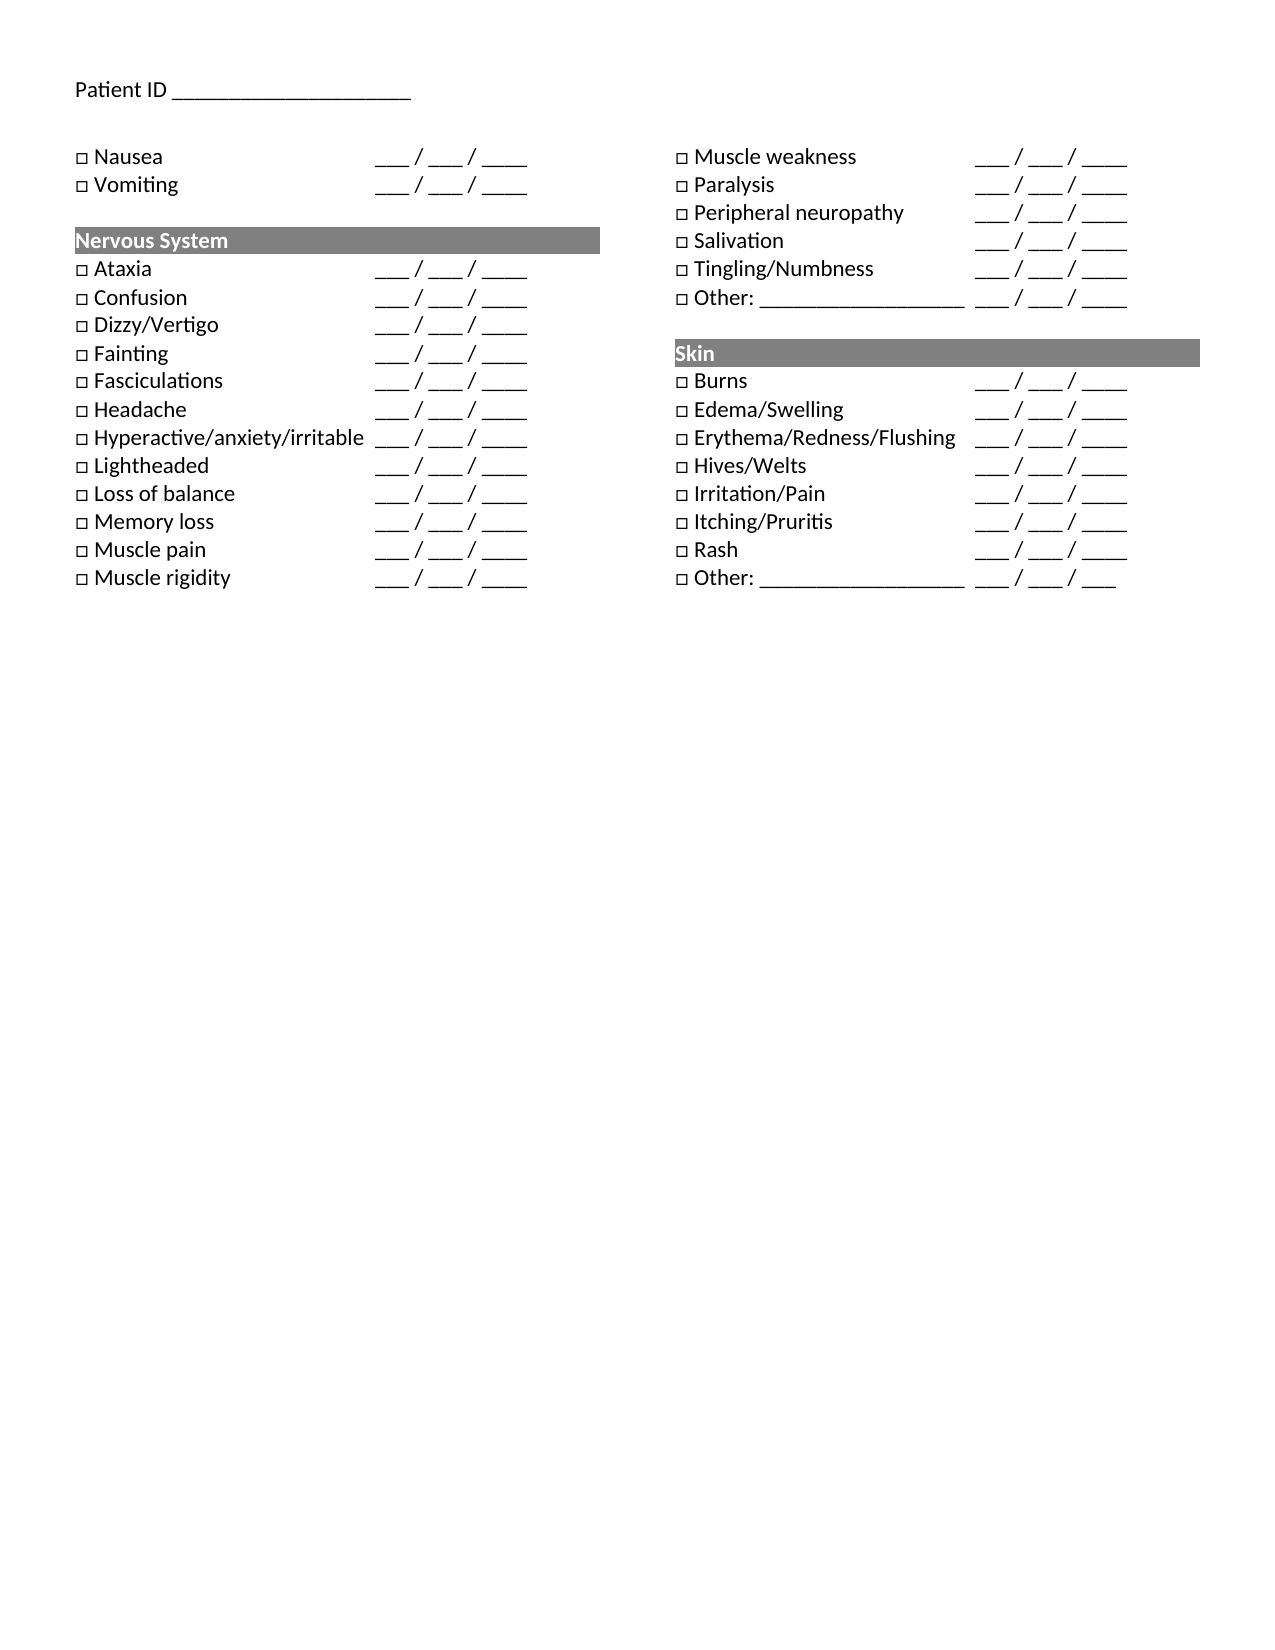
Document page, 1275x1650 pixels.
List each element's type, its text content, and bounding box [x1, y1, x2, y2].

text □ Memory loss ___ / ___ / ____ [75, 507, 600, 535]
text □ Irritation/Pain ___ / ___ / ____ [675, 479, 1200, 507]
text □ Burns ___ / ___ / ____ [675, 367, 1200, 395]
text □ Other: __________________ ___ / ___ / ___ [675, 563, 1200, 591]
text □ Muscle pain ___ / ___ / ____ [75, 535, 600, 563]
text □ Hives/Welts ___ / ___ / ____ [675, 451, 1200, 479]
text □ Vomiting ___ / ___ / ____ [75, 171, 600, 198]
text □ Confusion ___ / ___ / ____ [75, 283, 600, 311]
text □ Peripheral neuropathy ___ / ___ / ____ [675, 198, 1200, 227]
text □ Nausea ___ / ___ / ____ [75, 142, 600, 171]
text □ Muscle weakness ___ / ___ / ____ [675, 142, 1200, 171]
text □ Edema/Swelling ___ / ___ / ____ [675, 395, 1200, 423]
text □ Ataxia ___ / ___ / ____ [75, 254, 600, 283]
text □ Hyperactive/anxiety/irritable ___ / ___ / ____ [75, 423, 600, 451]
text □ Fasciculations ___ / ___ / ____ [75, 367, 600, 395]
text □ Dizzy/Vertigo ___ / ___ / ____ [75, 311, 600, 339]
text □ Rash ___ / ___ / ____ [675, 535, 1200, 563]
text □ Erythema/Redness/Flushing ___ / ___ / ____ [675, 423, 1200, 451]
text □ Headache ___ / ___ / ____ [75, 395, 600, 423]
text □ Muscle rigidity ___ / ___ / ____ [75, 563, 600, 591]
text □ Lightheaded ___ / ___ / ____ [75, 451, 600, 479]
text □ Other: __________________ ___ / ___ / ____ [675, 283, 1200, 311]
text □ Itching/Pruritis ___ / ___ / ____ [675, 507, 1200, 535]
text □ Fainting ___ / ___ / ____ [75, 339, 600, 367]
text □ Paralysis ___ / ___ / ____ [675, 171, 1200, 198]
text □ Loss of balance ___ / ___ / ____ [75, 479, 600, 507]
text Skin [675, 339, 1200, 367]
text Nervous System [75, 227, 600, 254]
text □ Salivation ___ / ___ / ____ [675, 227, 1200, 254]
text □ Tingling/Numbness ___ / ___ / ____ [675, 254, 1200, 283]
